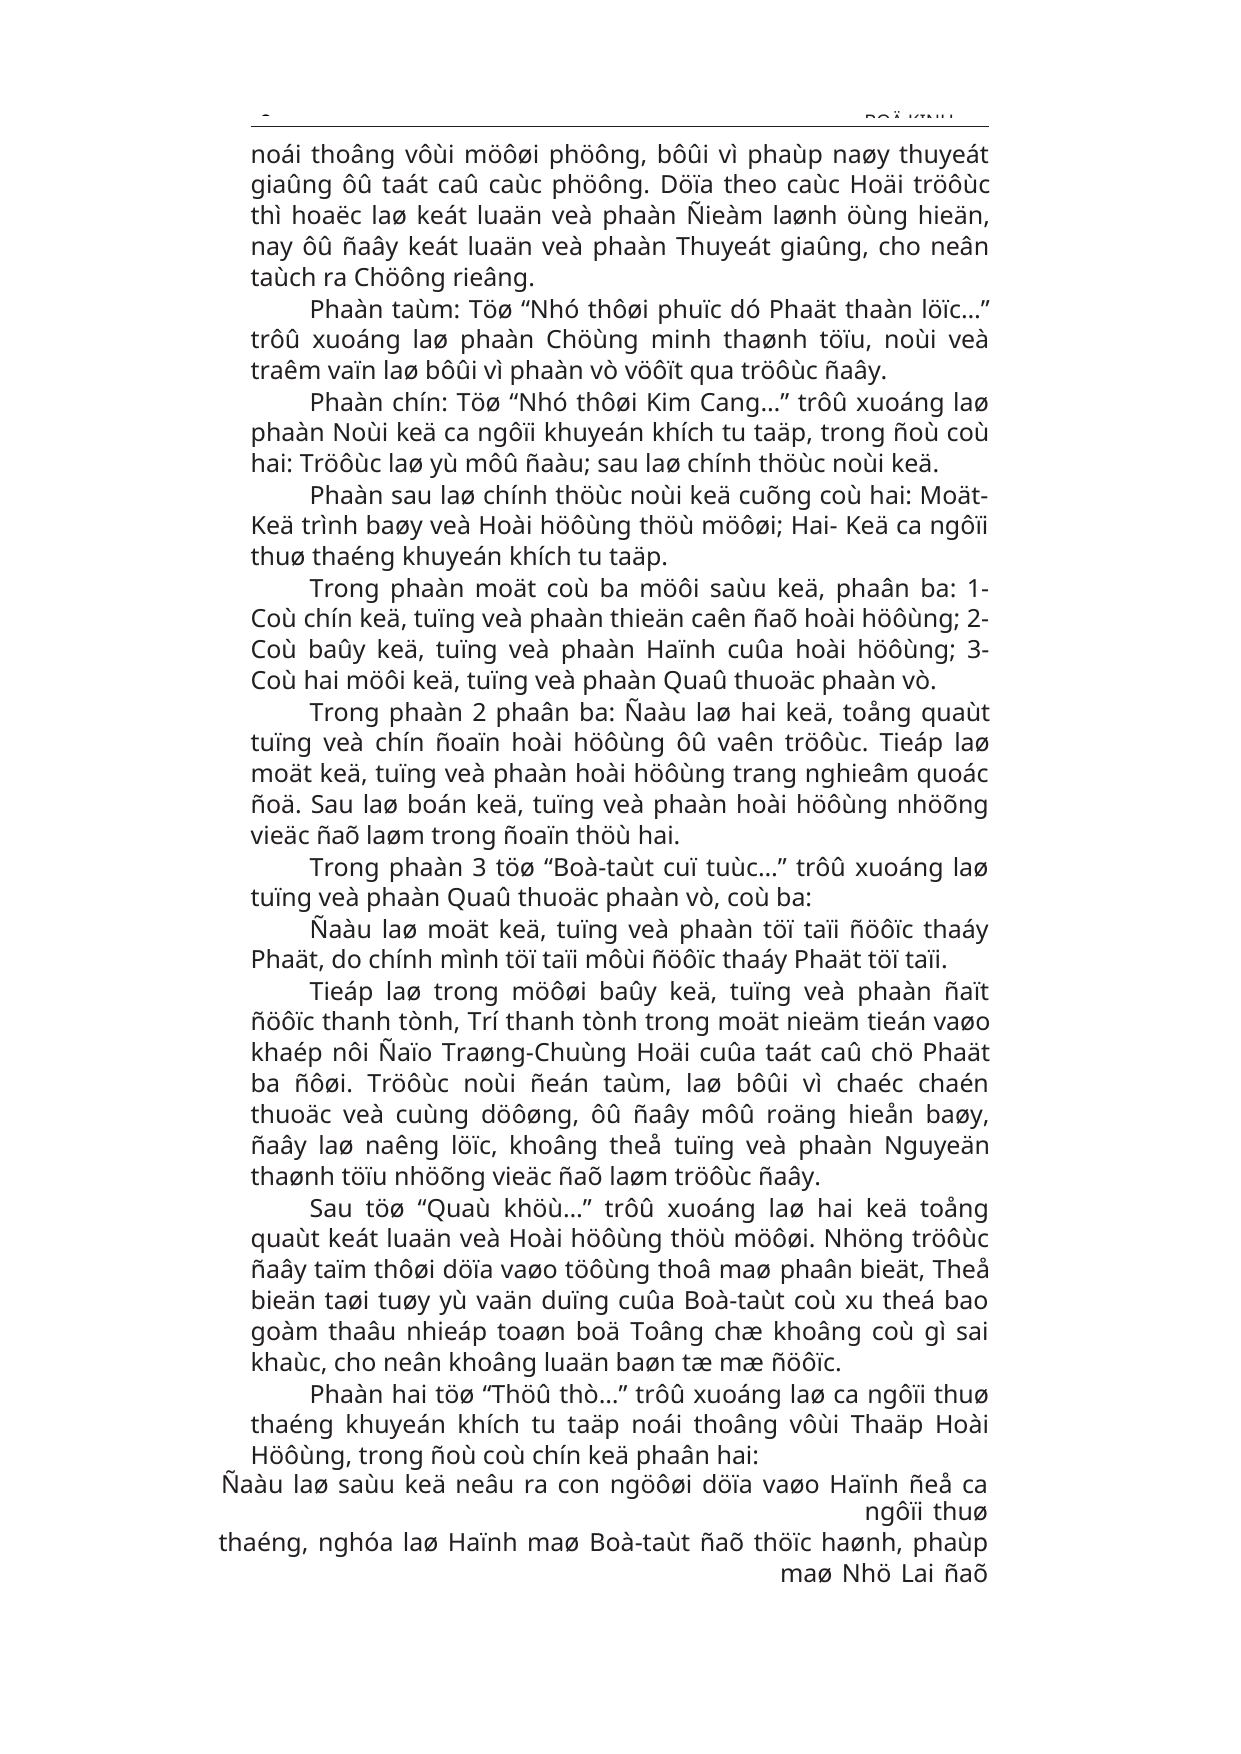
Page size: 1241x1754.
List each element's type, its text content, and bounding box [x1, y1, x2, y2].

text Phaàn taùm: Töø “Nhó thôøi phuïc dó Phaät thaàn löïc…” trôû xuoáng laø phaàn Chöùng minh thaønh töïu, noùi veà traêm vaïn laø bôûi vì phaàn vò vöôït qua tröôùc ñaây. [250, 293, 990, 387]
text Ñaàu laø moät keä, tuïng veà phaàn töï taïi ñöôïc thaáy Phaät, do chính mình töï taïi môùi ñöôïc thaáy Phaät töï taïi. [250, 914, 990, 976]
text thaéng, nghóa laø Haïnh maø Boà-taùt ñaõ thöïc haønh, phaùp maø Nhö Lai ñaõ [175, 1526, 988, 1589]
text noái thoâng vôùi möôøi phöông, bôûi vì phaùp naøy thuyeát giaûng ôû taát caû caùc phöông. Döïa theo caùc Hoäi tröôùc thì hoaëc laø keát luaän veà phaàn Ñieàm laønh öùng hieän, nay ôû ñaây keát luaän veà phaàn Thuyeát giaûng, cho neân taùch ra Chöông rieâng. [250, 138, 990, 293]
text Phaàn hai töø “Thöû thò…” trôû xuoáng laø ca ngôïi thuø thaéng khuyeán khích tu taäp noái thoâng vôùi Thaäp Hoài Höôùng, trong ñoù coù chín keä phaân hai: [250, 1379, 990, 1472]
text Trong phaàn 3 töø “Boà-taùt cuï tuùc…” trôû xuoáng laø tuïng veà phaàn Quaû thuoäc phaàn vò, coù ba: [250, 852, 989, 914]
text Trong phaàn moät coù ba möôi saùu keä, phaân ba: 1- Coù chín keä, tuïng veà phaàn thieän caên ñaõ hoài höôùng; 2- Coù baûy keä, tuïng veà phaàn Haïnh cuûa hoài höôùng; 3- Coù hai möôi keä, tuïng veà phaàn Quaû thuoäc phaàn vò. [250, 573, 990, 697]
text Phaàn chín: Töø “Nhó thôøi Kim Cang…” trôû xuoáng laø phaàn Noùi keä ca ngôïi khuyeán khích tu taäp, trong ñoù coù hai: Tröôùc laø yù môû ñaàu; sau laø chính thöùc noùi keä. [250, 387, 990, 479]
text Tieáp laø trong möôøi baûy keä, tuïng veà phaàn ñaït ñöôïc thanh tònh, Trí thanh tònh trong moät nieäm tieán vaøo khaép nôi Ñaïo Traøng-Chuùng Hoäi cuûa taát caû chö Phaät ba ñôøi. Tröôùc noùi ñeán taùm, laø bôûi vì chaéc chaén thuoäc veà cuùng döôøng, ôû ñaây môû roäng hieån baøy, ñaây laø naêng löïc, khoâng theå tuïng veà phaàn Nguyeän thaønh töïu nhöõng vieäc ñaõ laøm tröôùc ñaây. [250, 976, 990, 1193]
text Ñaàu laø saùu keä neâu ra con ngöôøi döïa vaøo Haïnh ñeå ca ngôïi thuø [175, 1472, 988, 1526]
text Trong phaàn 2 phaân ba: Ñaàu laø hai keä, toång quaùt tuïng veà chín ñoaïn hoài höôùng ôû vaên tröôùc. Tieáp laø moät keä, tuïng veà phaàn hoài höôùng trang nghieâm quoác ñoä. Sau laø boán keä, tuïng veà phaàn hoài höôùng nhöõng vieäc ñaõ laøm trong ñoaïn thöù hai. [250, 697, 990, 852]
text Phaàn sau laø chính thöùc noùi keä cuõng coù hai: Moät- Keä trình baøy veà Hoài höôùng thöù möôøi; Hai- Keä ca ngôïi thuø thaéng khuyeán khích tu taäp. [250, 479, 990, 573]
text Sau töø “Quaù khöù…” trôû xuoáng laø hai keä toång quaùt keát luaän veà Hoài höôùng thöù möôøi. Nhöng tröôùc ñaây taïm thôøi döïa vaøo töôùng thoâ maø phaân bieät, Theå bieän taøi tuøy yù vaän duïng cuûa Boà-taùt coù xu theá bao goàm thaâu nhieáp toaøn boä Toâng chæ khoâng coù gì sai khaùc, cho neân khoâng luaän baøn tæ mæ ñöôïc. [250, 1193, 990, 1379]
